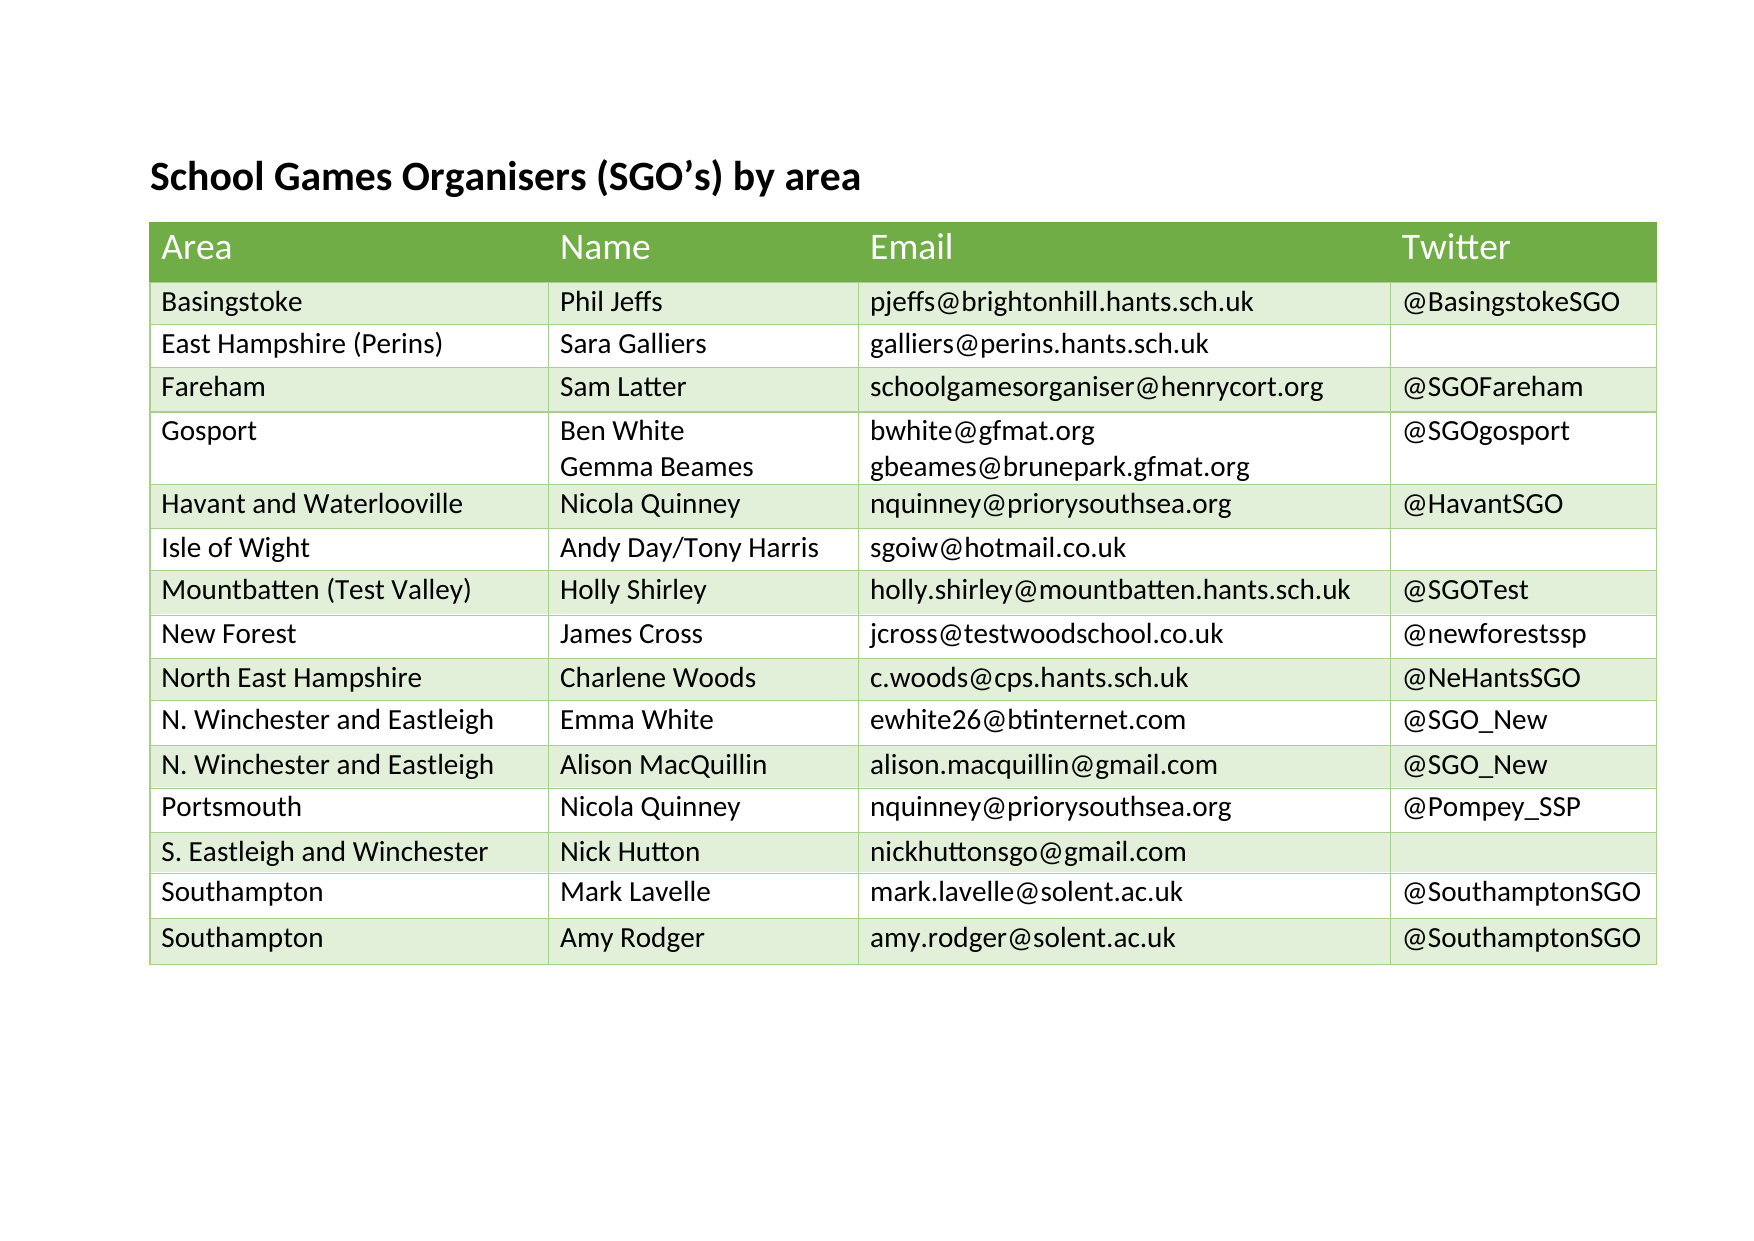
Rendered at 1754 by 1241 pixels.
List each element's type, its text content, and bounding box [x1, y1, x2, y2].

table_cell Isle of Wight [151, 529, 548, 570]
table_cell @SGOFareham [1391, 368, 1656, 411]
table_cell sgoiw@hotmail.co.uk [859, 529, 1390, 570]
table_cell @Pompey_SSP [1391, 789, 1656, 832]
table_cell N. Winchester and Eastleigh [151, 701, 548, 745]
table_cell mark.lavelle@solent.ac.uk [859, 874, 1390, 918]
table_cell James Cross [549, 616, 858, 658]
table_cell Holly Shirley [549, 571, 858, 614]
table_cell nquinney@priorysouthsea.org [859, 789, 1390, 832]
table_cell c.woods@cps.hants.sch.uk [859, 659, 1390, 700]
table_cell Emma White [549, 701, 858, 745]
table_cell Mountbatten (Test Valley) [151, 571, 548, 614]
table_cell Gosport [151, 413, 548, 484]
table_cell Ben White Gemma Beames [549, 413, 858, 484]
table_cell [1391, 529, 1656, 570]
table_cell East Hampshire (Perins) [151, 325, 548, 367]
table_cell @NeHantsSGO [1391, 659, 1656, 700]
table_cell jcross@testwoodschool.co.uk [859, 616, 1390, 658]
table_cell ewhite26@btinternet.com [859, 701, 1390, 745]
table_cell N. Winchester and Eastleigh [151, 746, 548, 787]
table_cell Portsmouth [151, 789, 548, 832]
table_cell @HavantSGO [1391, 485, 1656, 528]
table_cell Mark Lavelle [549, 874, 858, 918]
table_cell bwhite@gfmat.org gbeames@brunepark.gfmat.org [859, 413, 1390, 484]
table_cell Fareham [151, 368, 548, 411]
table_cell North East Hampshire [151, 659, 548, 700]
table_cell amy.rodger@solent.ac.uk [859, 919, 1390, 964]
table_cell Amy Rodger [549, 919, 858, 964]
table_cell [1391, 325, 1656, 367]
table_cell nquinney@priorysouthsea.org [859, 485, 1390, 528]
table_cell Alison MacQuillin [549, 746, 858, 787]
table_cell Nick Hutton [549, 833, 858, 872]
table_header Area [151, 223, 548, 282]
table_cell pjeffs@brightonhill.hants.sch.uk [859, 283, 1390, 324]
table_cell holly.shirley@mountbatten.hants.sch.uk [859, 571, 1390, 614]
table_cell schoolgamesorganiser@henrycort.org [859, 368, 1390, 411]
table_cell Charlene Woods [549, 659, 858, 700]
table_header Name [549, 223, 858, 282]
table_cell Nicola Quinney [549, 485, 858, 528]
text School Games Organisers (SGO’s) by area [150, 150, 1604, 201]
table_cell Sara Galliers [549, 325, 858, 367]
table_cell Phil Jeffs [549, 283, 858, 324]
table_header Twitter [1391, 223, 1656, 282]
table_cell alison.macquillin@gmail.com [859, 746, 1390, 787]
table_cell @SGOTest [1391, 571, 1656, 614]
table_cell @SouthamptonSGO [1391, 919, 1656, 964]
table_cell New Forest [151, 616, 548, 658]
table_cell Basingstoke [151, 283, 548, 324]
table_header Email [859, 223, 1390, 282]
table_cell Havant and Waterlooville [151, 485, 548, 528]
table_cell [1391, 833, 1656, 872]
table_cell @newforestssp [1391, 616, 1656, 658]
table_cell galliers@perins.hants.sch.uk [859, 325, 1390, 367]
table_cell @SouthamptonSGO [1391, 874, 1656, 918]
table_cell @SGOgosport [1391, 413, 1656, 484]
table_cell Nicola Quinney [549, 789, 858, 832]
table_cell Andy Day/Tony Harris [549, 529, 858, 570]
table_cell Southampton [151, 874, 548, 918]
table_cell Southampton [151, 919, 548, 964]
table_cell S. Eastleigh and Winchester [151, 833, 548, 872]
table_cell Sam Latter [549, 368, 858, 411]
table_cell nickhuttonsgo@gmail.com [859, 833, 1390, 872]
table_cell @SGO_New [1391, 746, 1656, 787]
table_cell @BasingstokeSGO [1391, 283, 1656, 324]
table_cell @SGO_New [1391, 701, 1656, 745]
